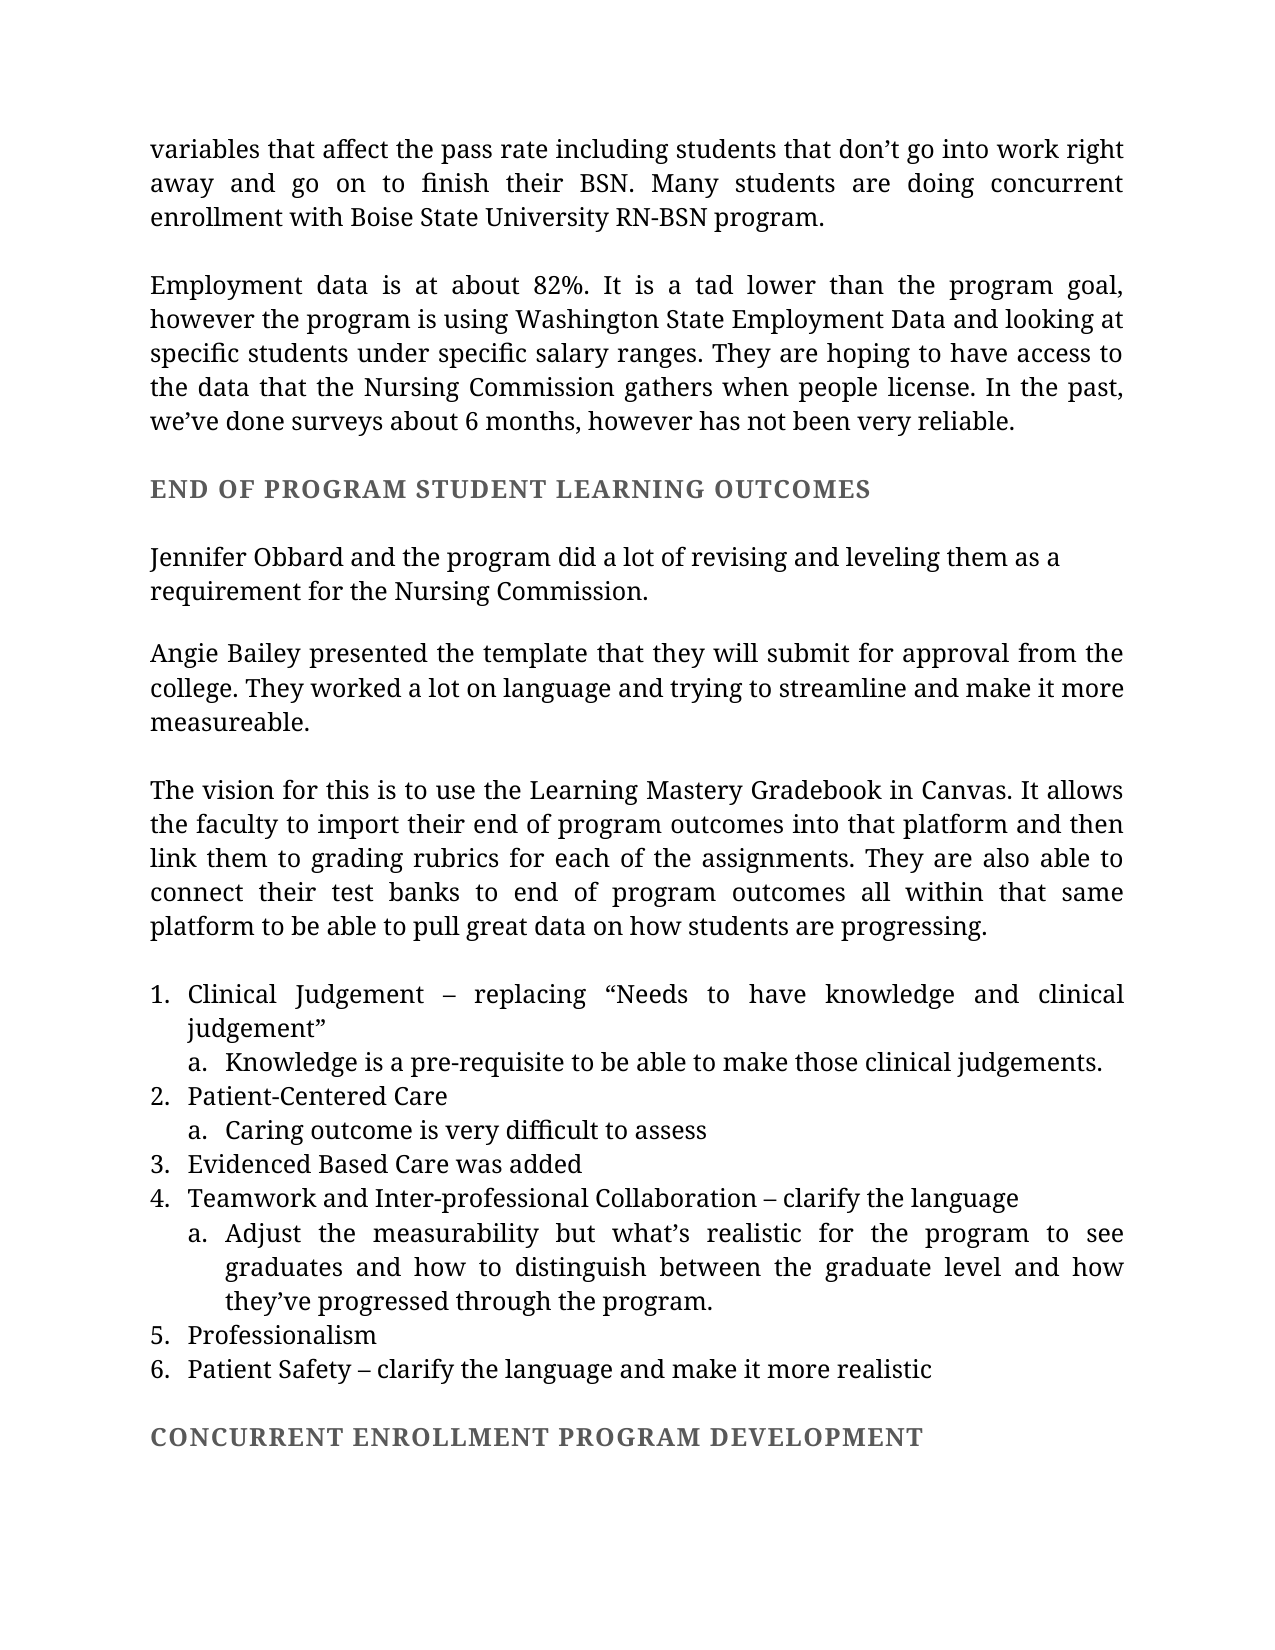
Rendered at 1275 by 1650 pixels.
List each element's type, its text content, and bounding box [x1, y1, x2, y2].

list Knowledge is a pre-requisite to be able to make those clinical judgements. [187, 1045, 1125, 1079]
list Teamwork and Inter-professional Collaboration – clarify the language [150, 1181, 1125, 1215]
text Angie Bailey presented the template that they will submit for approval from the college. They worked a lot on language and trying to streamline and make it more measureable. [150, 636, 1125, 738]
text Jennifer Obbard and the program did a lot of revising and leveling them as a requirement for the Nursing Commission. [150, 540, 1125, 636]
subtitle CONCURRENT ENROLLMENT PROGRAM DEVELOPMENT [150, 1419, 1125, 1454]
subtitle END OF PROGRAM STUDENT LEARNING OUTCOMES [150, 472, 1125, 506]
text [150, 131, 1125, 233]
text The vision for this is to use the Learning Mastery Gradebook in Canvas. It allows the faculty to import their end of program outcomes into that platform and then link them to grading rubrics for each of the assignments. They are also able to connect their test banks to end of program outcomes all within that same platform to be able to pull great data on how students are progressing. [150, 772, 1125, 943]
list Adjust the measurability but what’s realistic for the program to see graduates and how to distinguish between the graduate level and how they’ve progressed through the program. [187, 1215, 1125, 1317]
list Patient-Centered Care [150, 1079, 1125, 1113]
list Clinical Judgement – replacing “Needs to have knowledge and clinical judgement” [150, 977, 1125, 1045]
text Employment data is at about 82%. It is a tad lower than the program goal, however the program is using Washington State Employment Data and looking at specific students under specific salary ranges. They are hoping to have access to the data that the Nursing Commission gathers when people license. In the past, we’ve done surveys about 6 months, however has not been very reliable. [150, 267, 1125, 438]
list Caring outcome is very difficult to assess [187, 1113, 1125, 1147]
list Evidenced Based Care was added [150, 1147, 1125, 1181]
list Patient Safety – clarify the language and make it more realistic [150, 1351, 1125, 1386]
list Professionalism [150, 1317, 1125, 1351]
